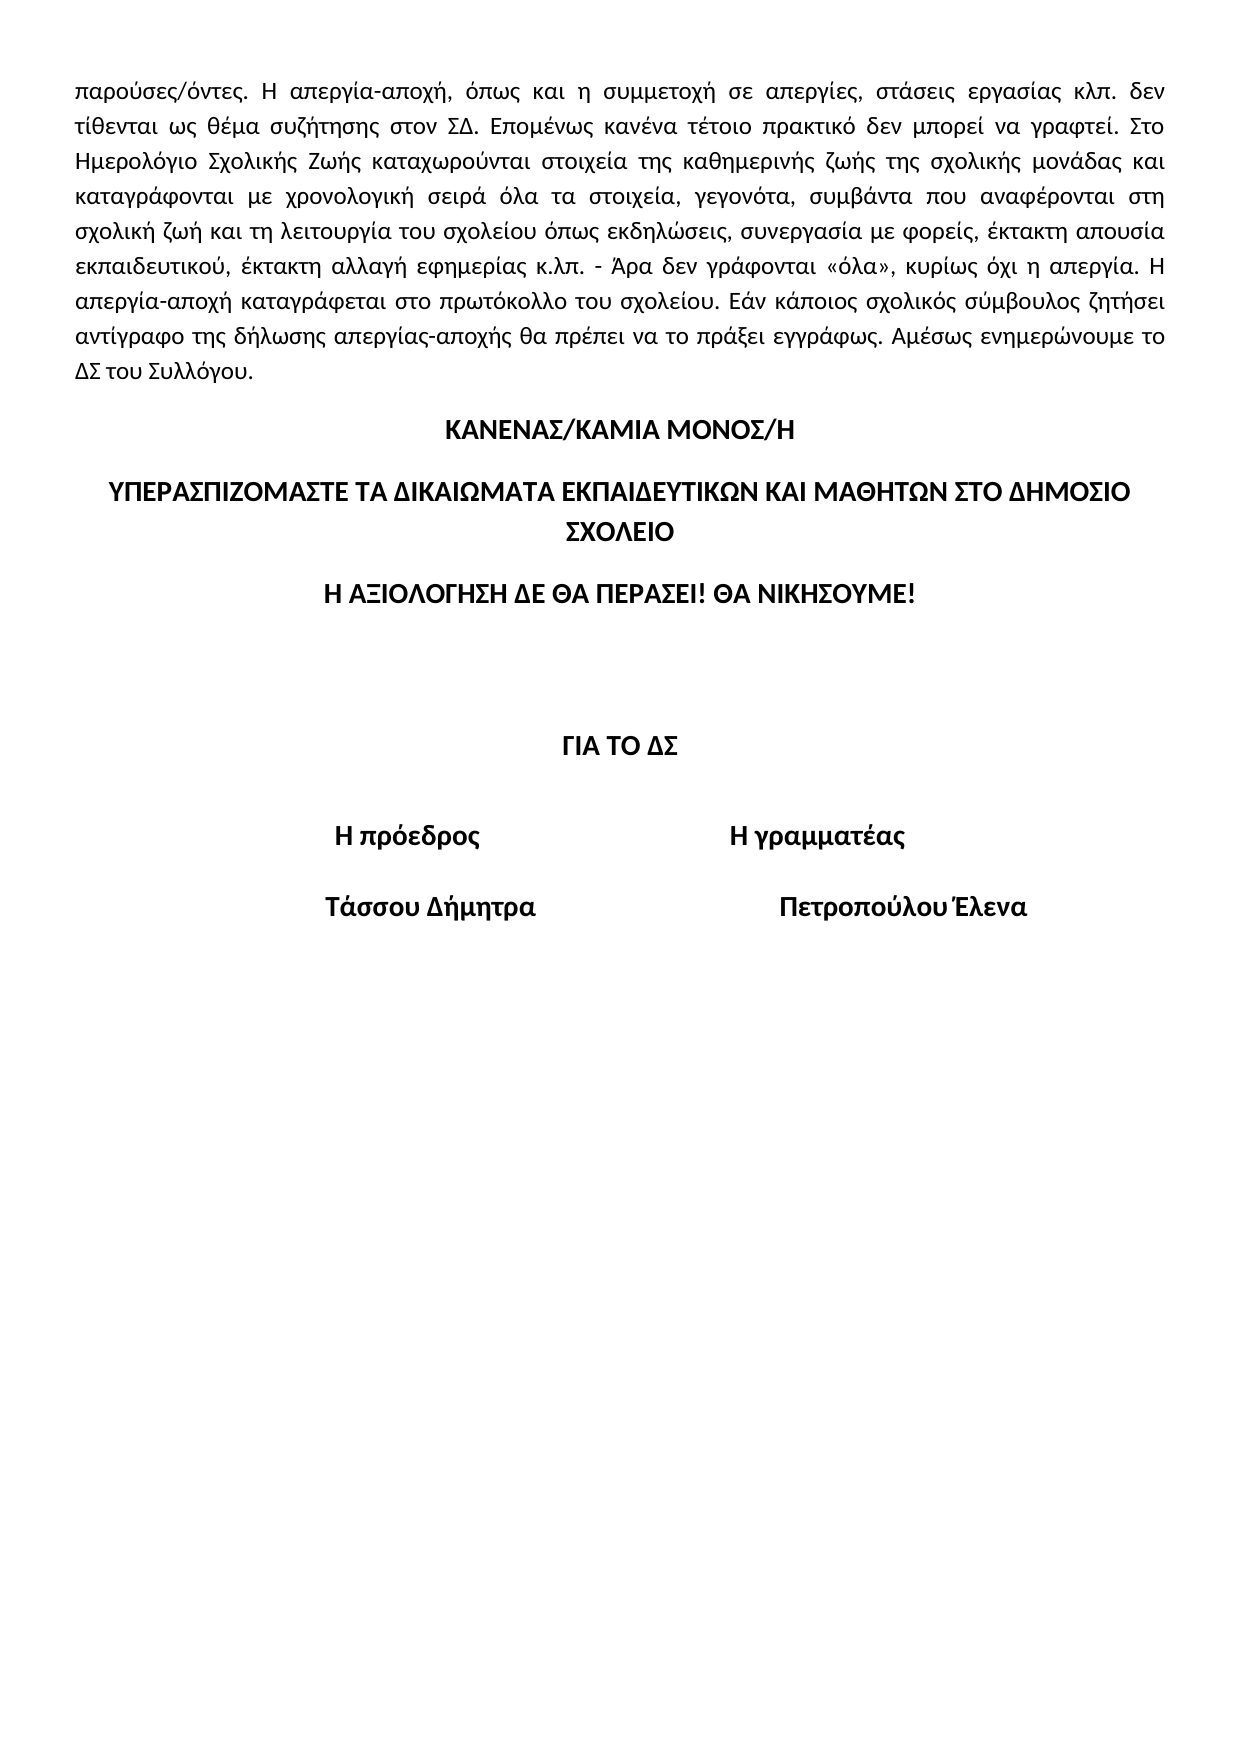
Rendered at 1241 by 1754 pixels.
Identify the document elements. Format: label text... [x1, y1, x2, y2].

text ΥΠΕΡΑΣΠΙΖΟΜΑΣΤΕ ΤΑ ΔΙΚΑΙΩΜΑΤΑ ΕΚΠΑΙΔΕΥΤΙΚΩΝ ΚΑΙ ΜΑΘΗΤΩΝ ΣΤΟ ΔΗΜΟΣΙΟ ΣΧΟΛΕΙΟ [75, 473, 1165, 549]
text Τάσσου Δήμητρα Πετροπούλου Έλενα [75, 888, 1165, 924]
text ΓΙΑ ΤΟ ΔΣ [75, 727, 1165, 763]
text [75, 75, 1165, 386]
text Η ΑΞΙΟΛΟΓΗΣΗ ΔΕ ΘΑ ΠΕΡΑΣΕΙ! ΘΑ ΝΙΚΗΣΟΥΜΕ! [75, 575, 1165, 611]
text Η πρόεδρος Η γραμματέας [75, 817, 1165, 853]
text ΚΑΝΕΝΑΣ/ΚΑΜΙΑ ΜΟΝΟΣ/Η [75, 411, 1165, 446]
